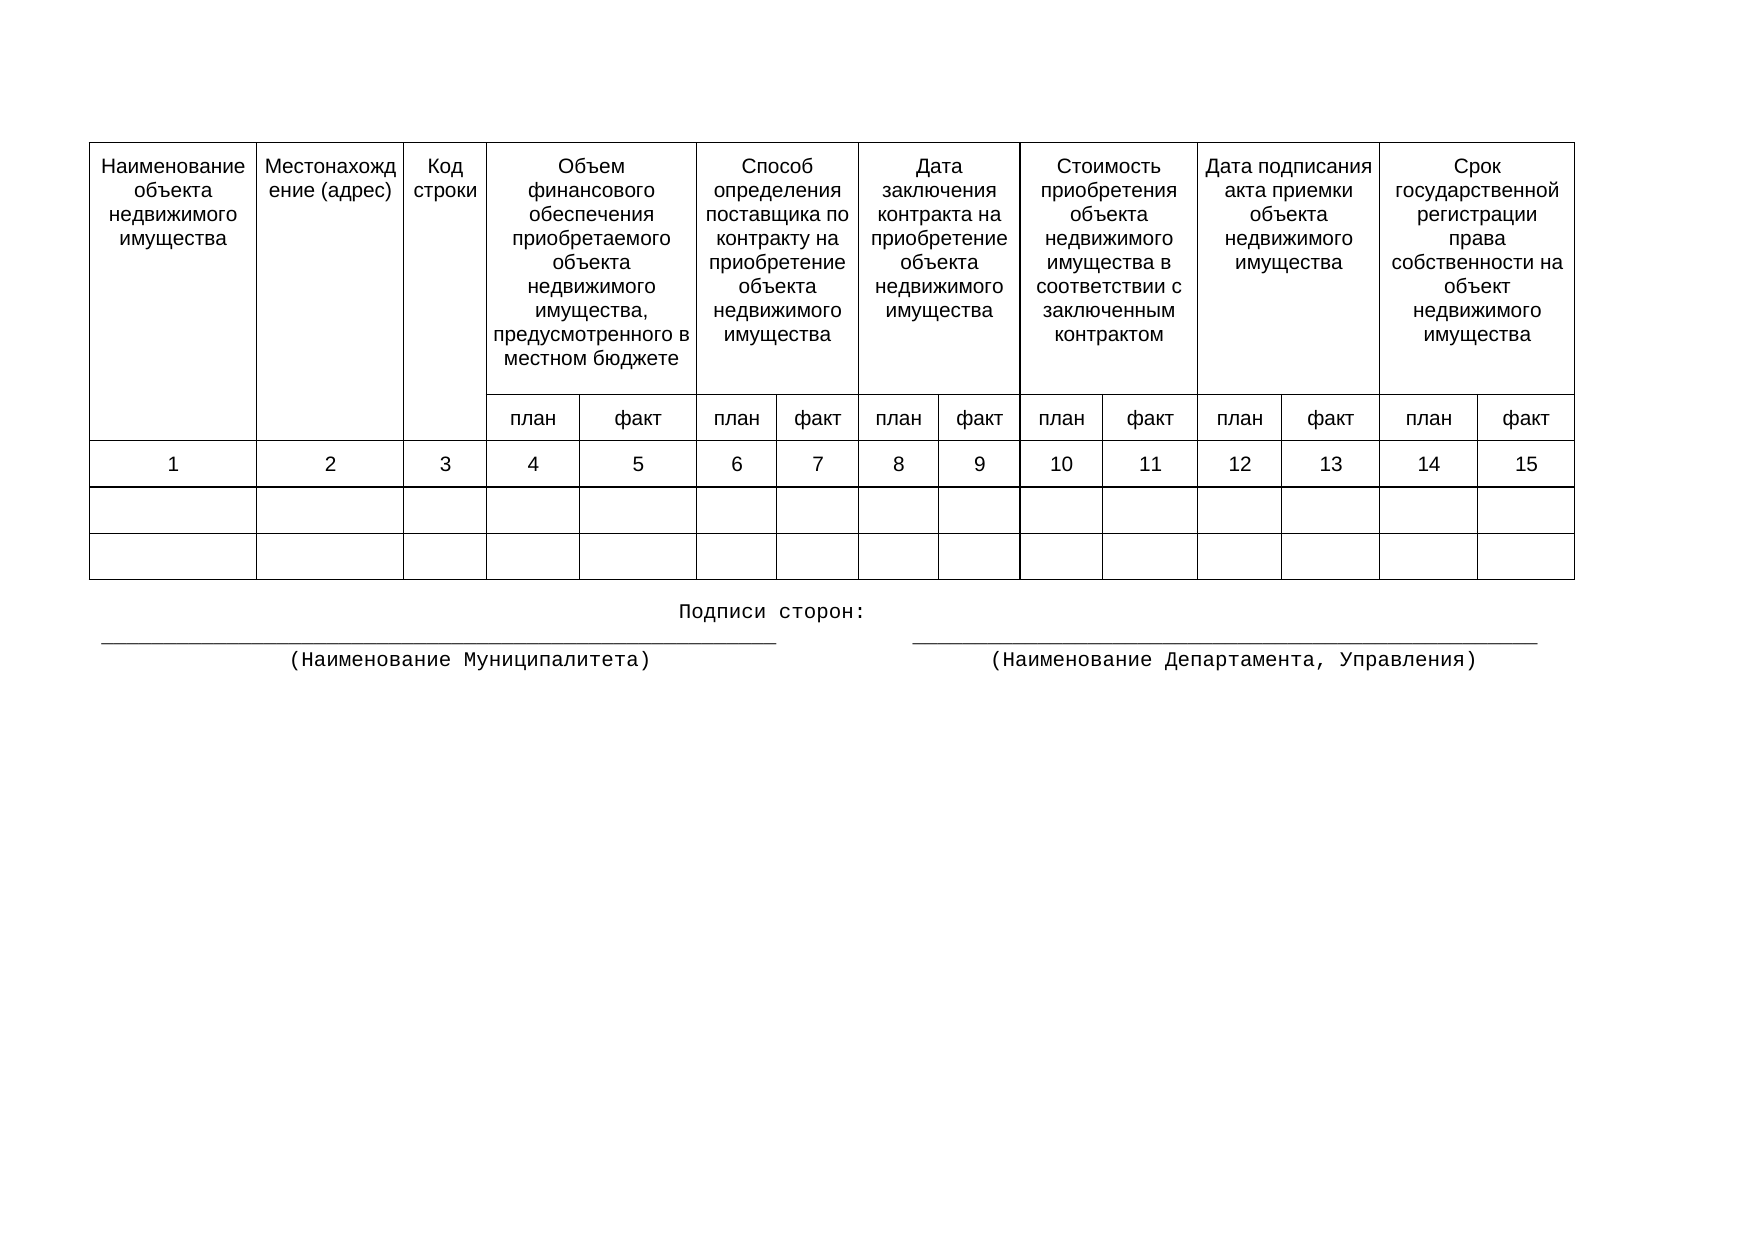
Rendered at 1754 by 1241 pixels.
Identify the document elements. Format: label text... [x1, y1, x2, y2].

table_cell [1282, 534, 1379, 579]
table_cell факт [1103, 395, 1197, 440]
table_cell план [1380, 395, 1477, 440]
table_cell [90, 534, 256, 579]
table_cell [939, 534, 1019, 579]
table_header Код строки [404, 143, 486, 440]
text ______________________________________________________ __________________________________________________ [89, 625, 1636, 648]
table_cell [1380, 488, 1477, 533]
table_cell факт [1478, 395, 1574, 440]
table_cell [1021, 534, 1102, 579]
table_header Дата заключения контракта на приобретение объекта недвижимого имущества [859, 143, 1019, 394]
table_cell [1198, 488, 1281, 533]
table_cell [1103, 488, 1197, 533]
table_header Стоимость приобретения объекта недвижимого имущества в соответствии с заключенным контрактом [1021, 143, 1197, 394]
table_cell [1103, 534, 1197, 579]
table_cell [859, 534, 938, 579]
table_cell [404, 488, 486, 533]
table_cell факт [580, 395, 696, 440]
text Подписи сторон: [605, 601, 1636, 625]
table_cell 1 [90, 441, 256, 486]
table_cell [257, 488, 403, 533]
table_cell 8 [859, 441, 938, 486]
table_cell план [1021, 395, 1102, 440]
table_header Объем финансового обеспечения приобретаемого объекта недвижимого имущества, предусмотренного в местном бюджете [487, 143, 696, 394]
table_cell [777, 534, 858, 579]
table_cell [1198, 534, 1281, 579]
table_cell [90, 488, 256, 533]
table_cell [859, 488, 938, 533]
table_cell 10 [1021, 441, 1102, 486]
table_header Способ определения поставщика по контракту на приобретение объекта недвижимого имущества [697, 143, 858, 394]
table_cell [1021, 488, 1102, 533]
table_cell 6 [697, 441, 776, 486]
table_cell [580, 488, 696, 533]
table_cell 11 [1103, 441, 1197, 486]
table_header Дата подписания акта приемки объекта недвижимого имущества [1198, 143, 1379, 394]
table_cell 15 [1478, 441, 1574, 486]
table_cell [487, 534, 579, 579]
table_header Наименование объекта недвижимого имущества [90, 143, 256, 440]
table_cell 5 [580, 441, 696, 486]
table_cell [1282, 488, 1379, 533]
table_cell факт [777, 395, 858, 440]
table_cell 3 [404, 441, 486, 486]
table_cell 14 [1380, 441, 1477, 486]
table_cell факт [939, 395, 1019, 440]
table_cell план [487, 395, 579, 440]
table_cell 7 [777, 441, 858, 486]
table_cell 13 [1282, 441, 1379, 486]
table_cell [1380, 534, 1477, 579]
table_cell [939, 488, 1019, 533]
text (Наименование Муниципалитета) (Наименование Департамента, Управления) [89, 648, 1636, 672]
table_cell план [697, 395, 776, 440]
table_cell [777, 488, 858, 533]
table_cell 2 [257, 441, 403, 486]
table_cell [697, 534, 776, 579]
table_cell [487, 488, 579, 533]
table_cell план [859, 395, 938, 440]
table_cell 12 [1198, 441, 1281, 486]
table_cell [697, 488, 776, 533]
table_cell план [1198, 395, 1281, 440]
table_header Срок государственной регистрации права собственности на объект недвижимого имущества [1380, 143, 1574, 394]
table_header Местонахождение (адрес) [257, 143, 403, 440]
table_cell 4 [487, 441, 579, 486]
table_cell [404, 534, 486, 579]
table_cell факт [1282, 395, 1379, 440]
table_cell [1478, 488, 1574, 533]
table_cell 9 [939, 441, 1019, 486]
table_cell [580, 534, 696, 579]
table_cell [257, 534, 403, 579]
table_cell [1478, 534, 1574, 579]
